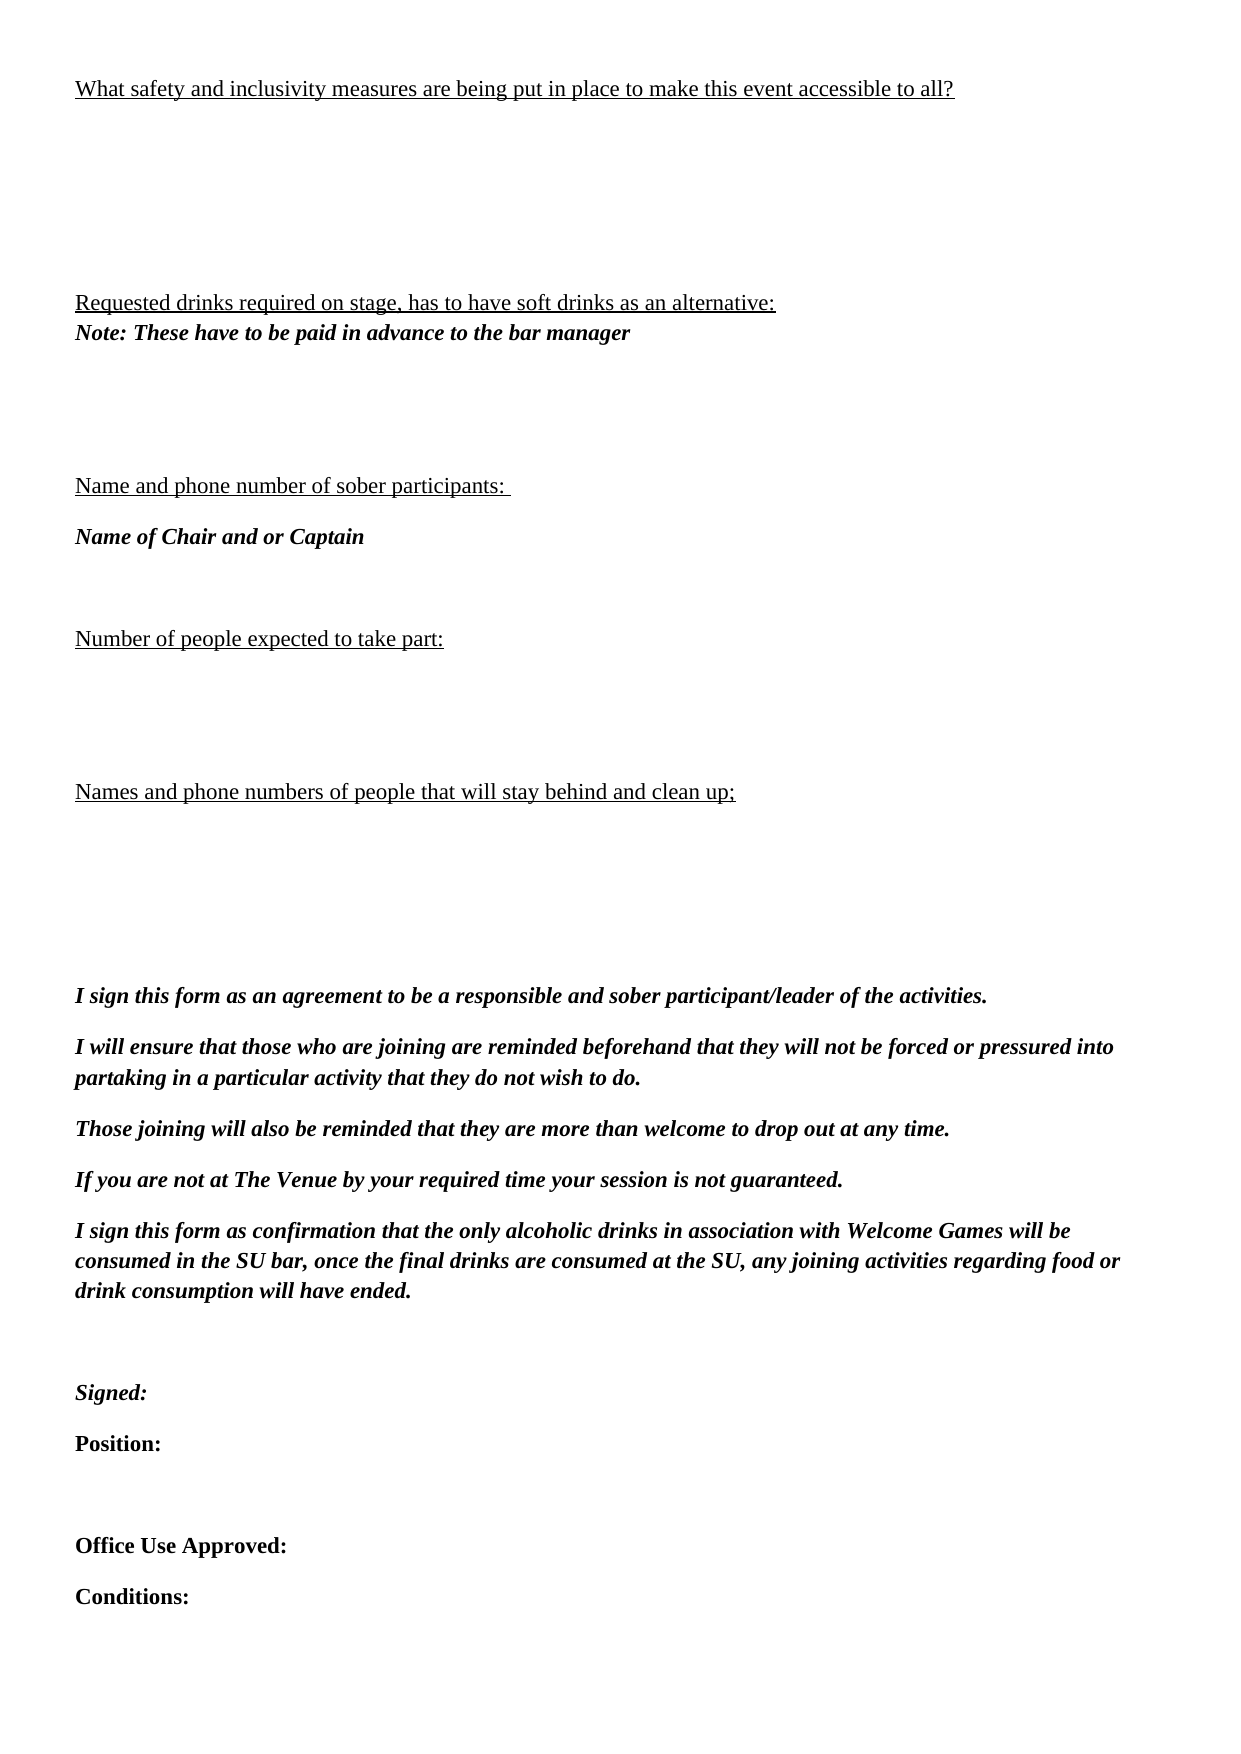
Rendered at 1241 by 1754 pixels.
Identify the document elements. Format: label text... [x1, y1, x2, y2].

text I sign this form as an agreement to be a responsible and sober participant/leader of the activities. [75, 982, 1165, 1009]
text I will ensure that those who are joining are reminded beforehand that they will not be forced or pressured into partaking in a particular activity that they do not wish to do. [75, 1033, 1165, 1090]
text Number of people expected to take part: [75, 625, 1165, 651]
text Note: These have to be paid in advance to the bar manager [75, 319, 1165, 345]
text I sign this form as confirmation that the only alcoholic drinks in association with Welcome Games will be consumed in the SU bar, once the final drinks are consumed at the SU, any joining activities regarding food or drink consumption will have ended. [75, 1217, 1165, 1303]
text Signed: [75, 1379, 1165, 1406]
text Names and phone numbers of people that will stay behind and clean up; [75, 778, 1165, 804]
text What safety and inclusivity measures are being put in place to make this event accessible to all? [75, 75, 1165, 101]
text Office Use Approved: [75, 1532, 1165, 1559]
text Position: [75, 1430, 1165, 1457]
text If you are not at The Venue by your required time your session is not guaranteed. [75, 1166, 1165, 1192]
text Name of Chair and or Captain [75, 523, 1165, 549]
text Conditions: [75, 1583, 1165, 1610]
text Name and phone number of sober participants: [75, 472, 1165, 498]
text Requested drinks required on stage, has to have soft drinks as an alternative: [75, 288, 1165, 315]
text Those joining will also be reminded that they are more than welcome to drop out at any time. [75, 1114, 1165, 1141]
